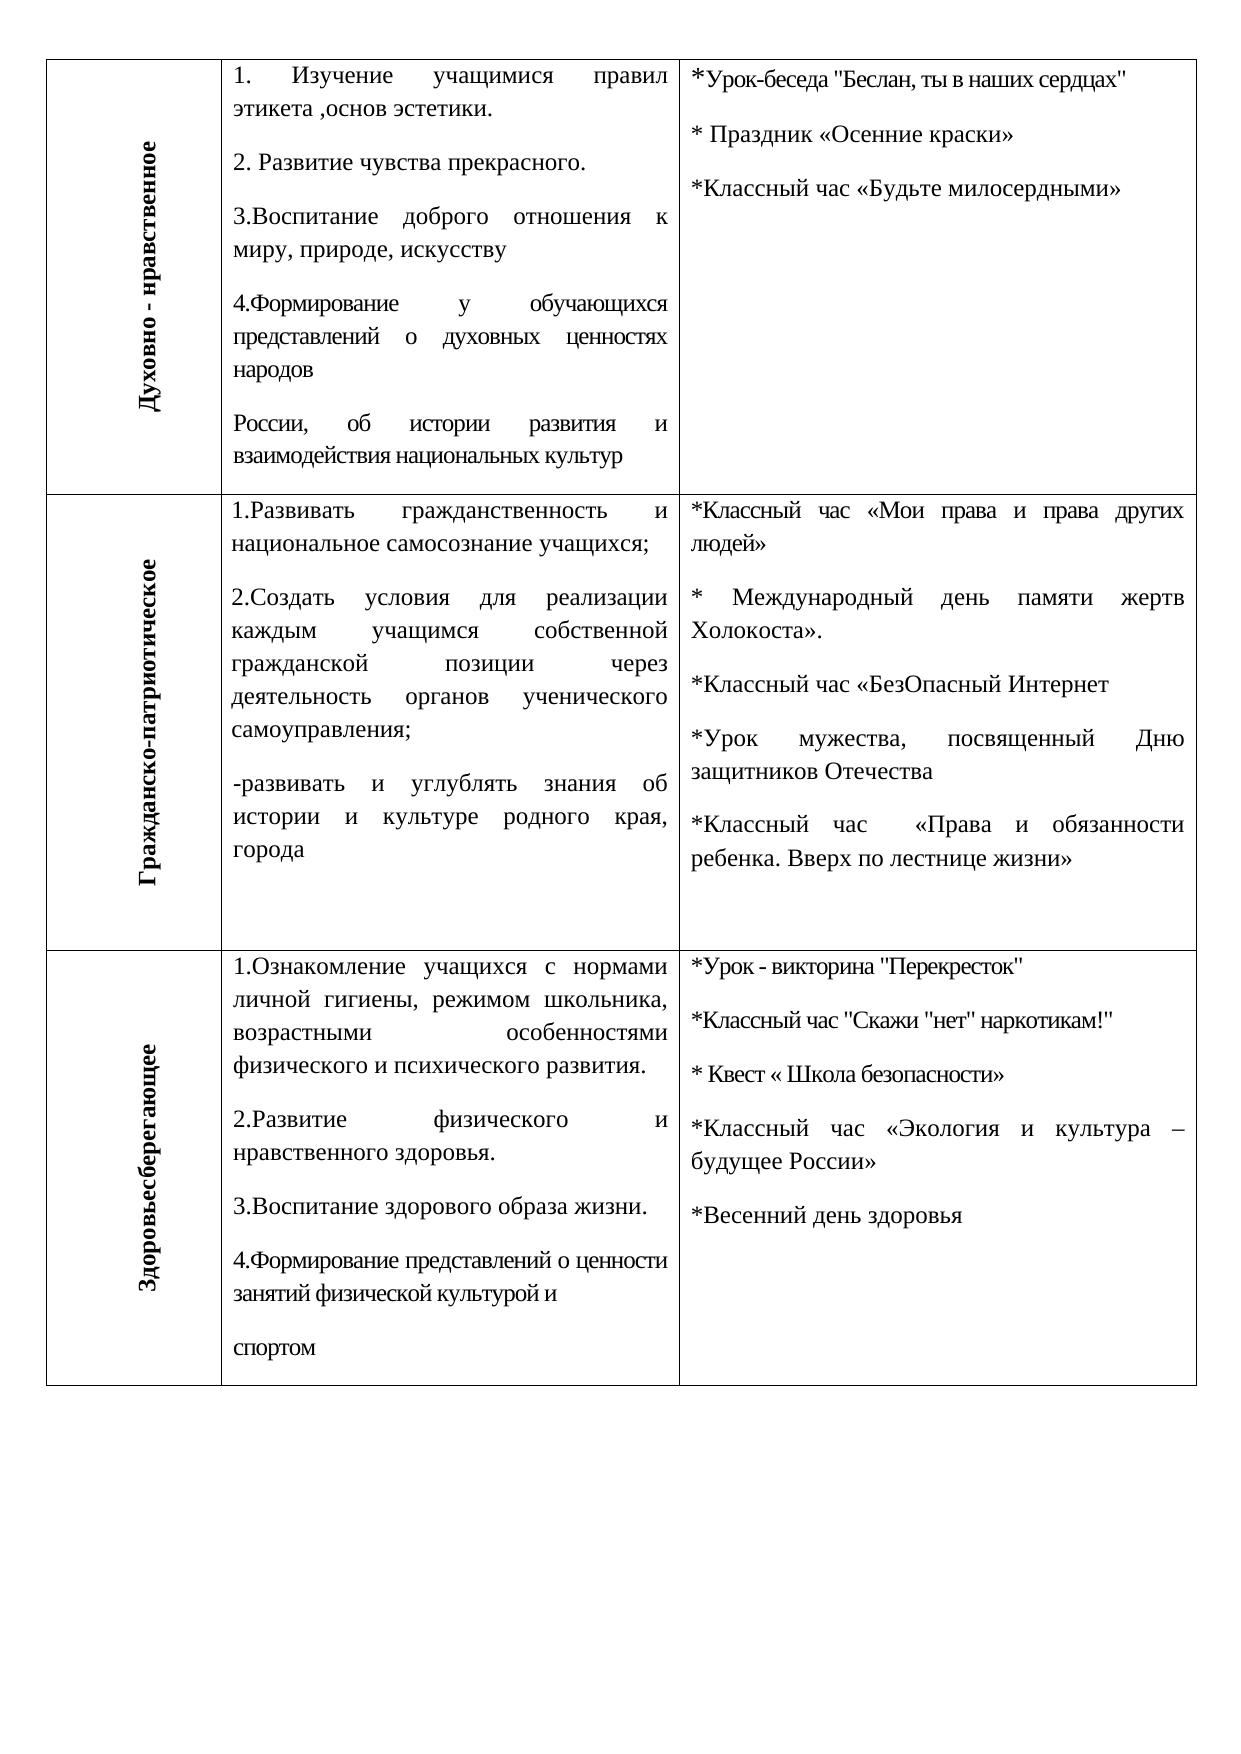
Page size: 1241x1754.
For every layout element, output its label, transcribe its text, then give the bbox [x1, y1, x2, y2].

table_cell 1. Изучение учащимися правил этикета ,основ эстетики. 2. Развитие чувства прекрасного. 3.Воспитание доброго отношения к миру, природе, искусству 4.Формирование у обучающихся представлений о духовных ценностях народов России, об истории развития и взаимодействия национальных культур [222, 60, 679, 494]
table_cell *Урок - викторина "Перекресток" *Классный час "Скажи "нет" наркотикам!" * Квест « Школа безопасности» *Классный час «Экология и культура – будущее России» *Весенний день здоровья [680, 951, 1196, 1385]
table_cell *Урок-беседа "Беслан, ты в наших сердцах" * Праздник «Осенние краски» *Классный час «Будьте милосердными» [680, 60, 1196, 494]
table_cell Духовно - нравственное [47, 60, 221, 494]
table_cell 1.Ознакомление учащихся с нормами личной гигиены, режимом школьника, возрастными особенностями физического и психического развития. 2.Развитие физического и нравственного здоровья. 3.Воспитание здорового образа жизни. 4.Формирование представлений о ценности занятий физической культурой и спортом [222, 951, 679, 1385]
table_cell *Классный час «Мои права и права других людей» * Международный день памяти жертв Холокоста». *Классный час «БезОпасный Интернет *Урок мужества, посвященный Дню защитников Отечества *Классный час «Права и обязанности ребенка. Вверх по лестнице жизни» [680, 495, 1196, 950]
table_cell 1.Развивать гражданственность и национальное самосознание учащихся; 2.Создать условия для реализации каждым учащимся собственной гражданской позиции через деятельность органов ученического самоуправления; -развивать и углублять знания об истории и культуре родного края, города [222, 495, 679, 950]
table_cell Гражданско-патриотическое [47, 495, 221, 950]
table_cell Здоровьесберегающее [47, 951, 221, 1385]
